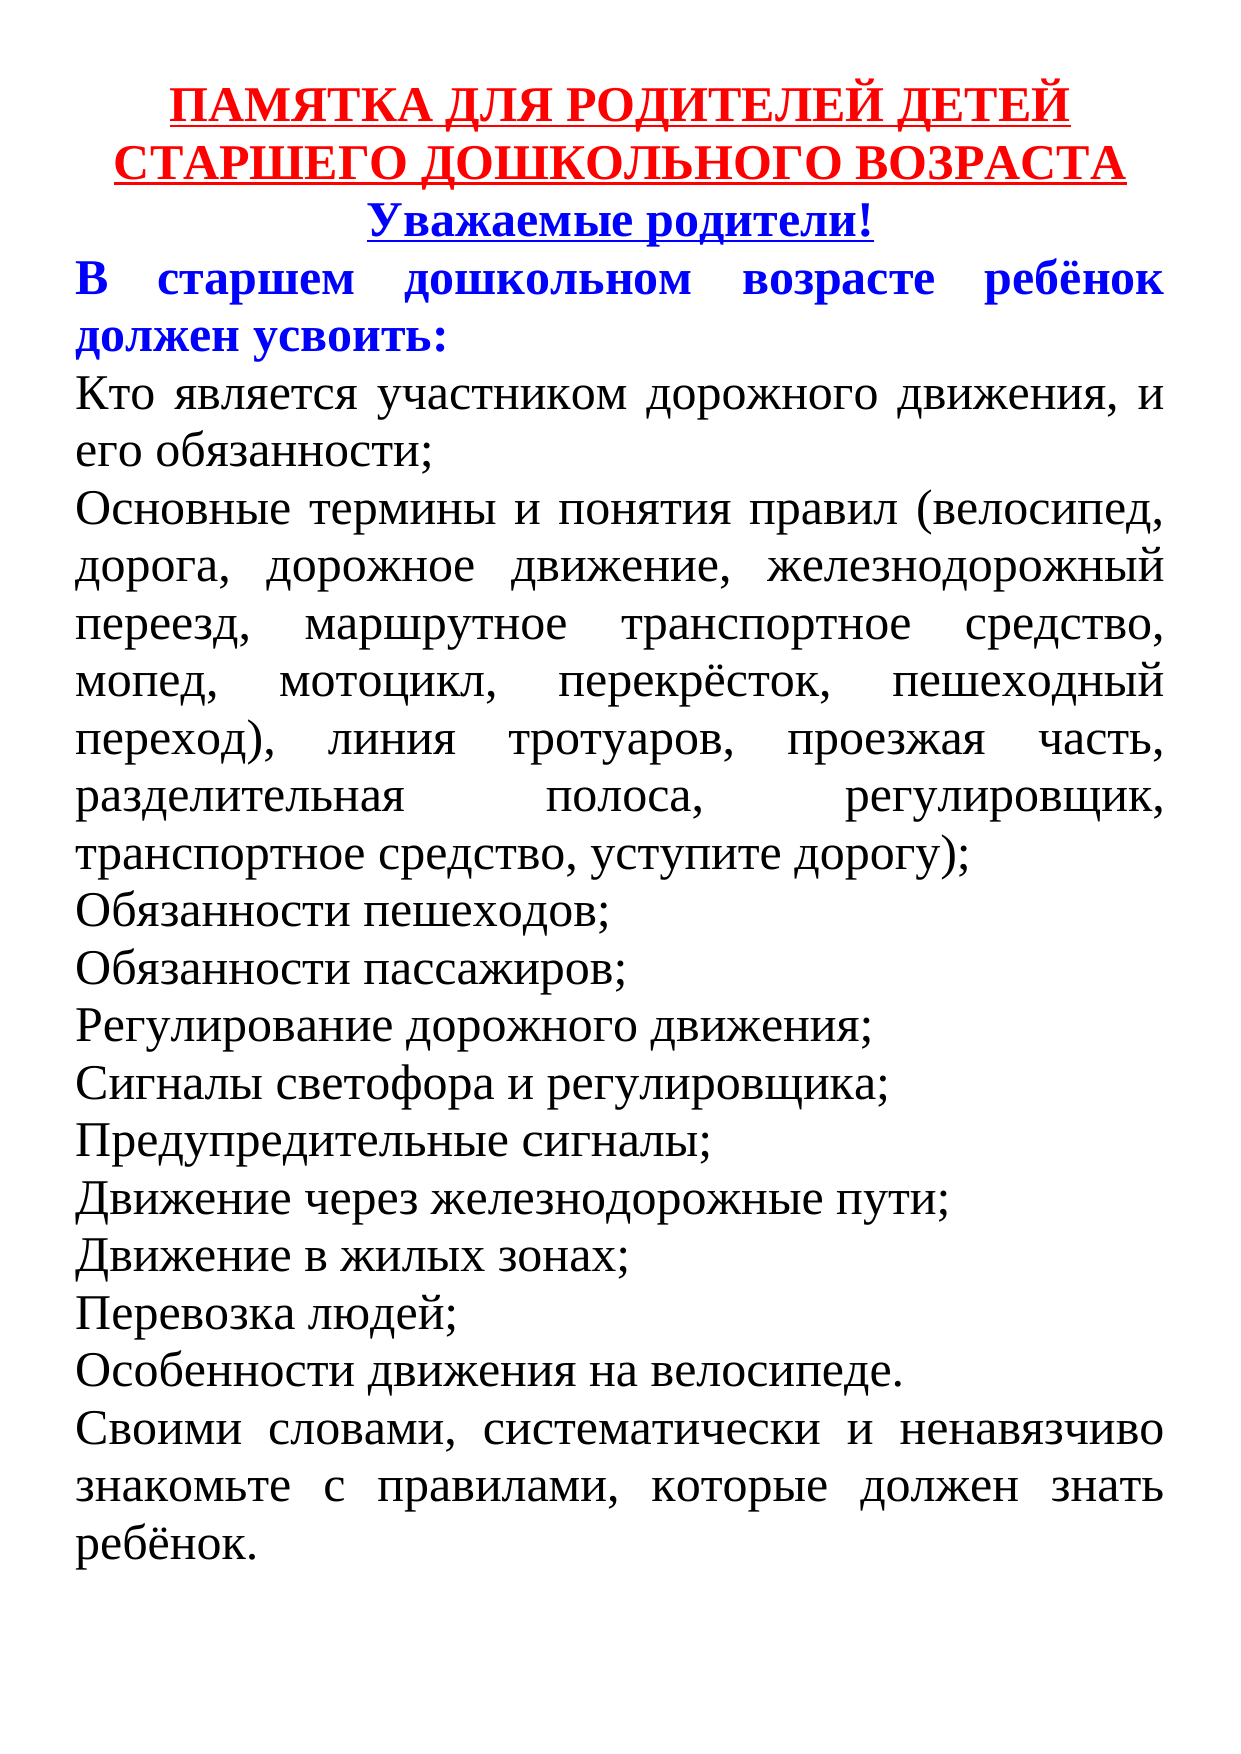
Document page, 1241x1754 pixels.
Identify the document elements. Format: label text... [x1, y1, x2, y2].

text Особенности движения на велосипеде. [75, 1340, 1165, 1397]
text Обязанности пешеходов; [75, 880, 1165, 937]
text Перевозка людей; [75, 1282, 1165, 1340]
text Кто является участником дорожного движения, и его обязанности; [75, 362, 1165, 477]
text Своими словами, систематически и ненавязчиво знакомьте с правилами, которые должен знать ребёнок. [75, 1397, 1165, 1570]
text Регулирование дорожного движения; [75, 995, 1165, 1052]
text Основные термины и понятия правил (велосипед, дорога, дорожное движение, железнодорожный переезд, маршрутное транспортное средство, мопед, мотоцикл, перекрёсток, пешеходный переход), линия тротуаров, проезжая часть, разделительная полоса, регулировщик, транспортное средство, уступите дорогу); [75, 477, 1165, 880]
text Сигналы светофора и регулировщика; [75, 1052, 1165, 1110]
text Обязанности пассажиров; [75, 937, 1165, 995]
text Движение через железнодорожные пути; [75, 1167, 1165, 1225]
text Движение в жилых зонах; [75, 1225, 1165, 1282]
text В старшем дошкольном возрасте ребёнок должен усвоить: [75, 247, 1165, 362]
text Уважаемые родители! [75, 190, 1165, 247]
text ПАМЯТКА ДЛЯ РОДИТЕЛЕЙ ДЕТЕЙ СТАРШЕГО ДОШКОЛЬНОГО ВОЗРАСТА [75, 75, 1165, 190]
text Предупредительные сигналы; [75, 1110, 1165, 1167]
